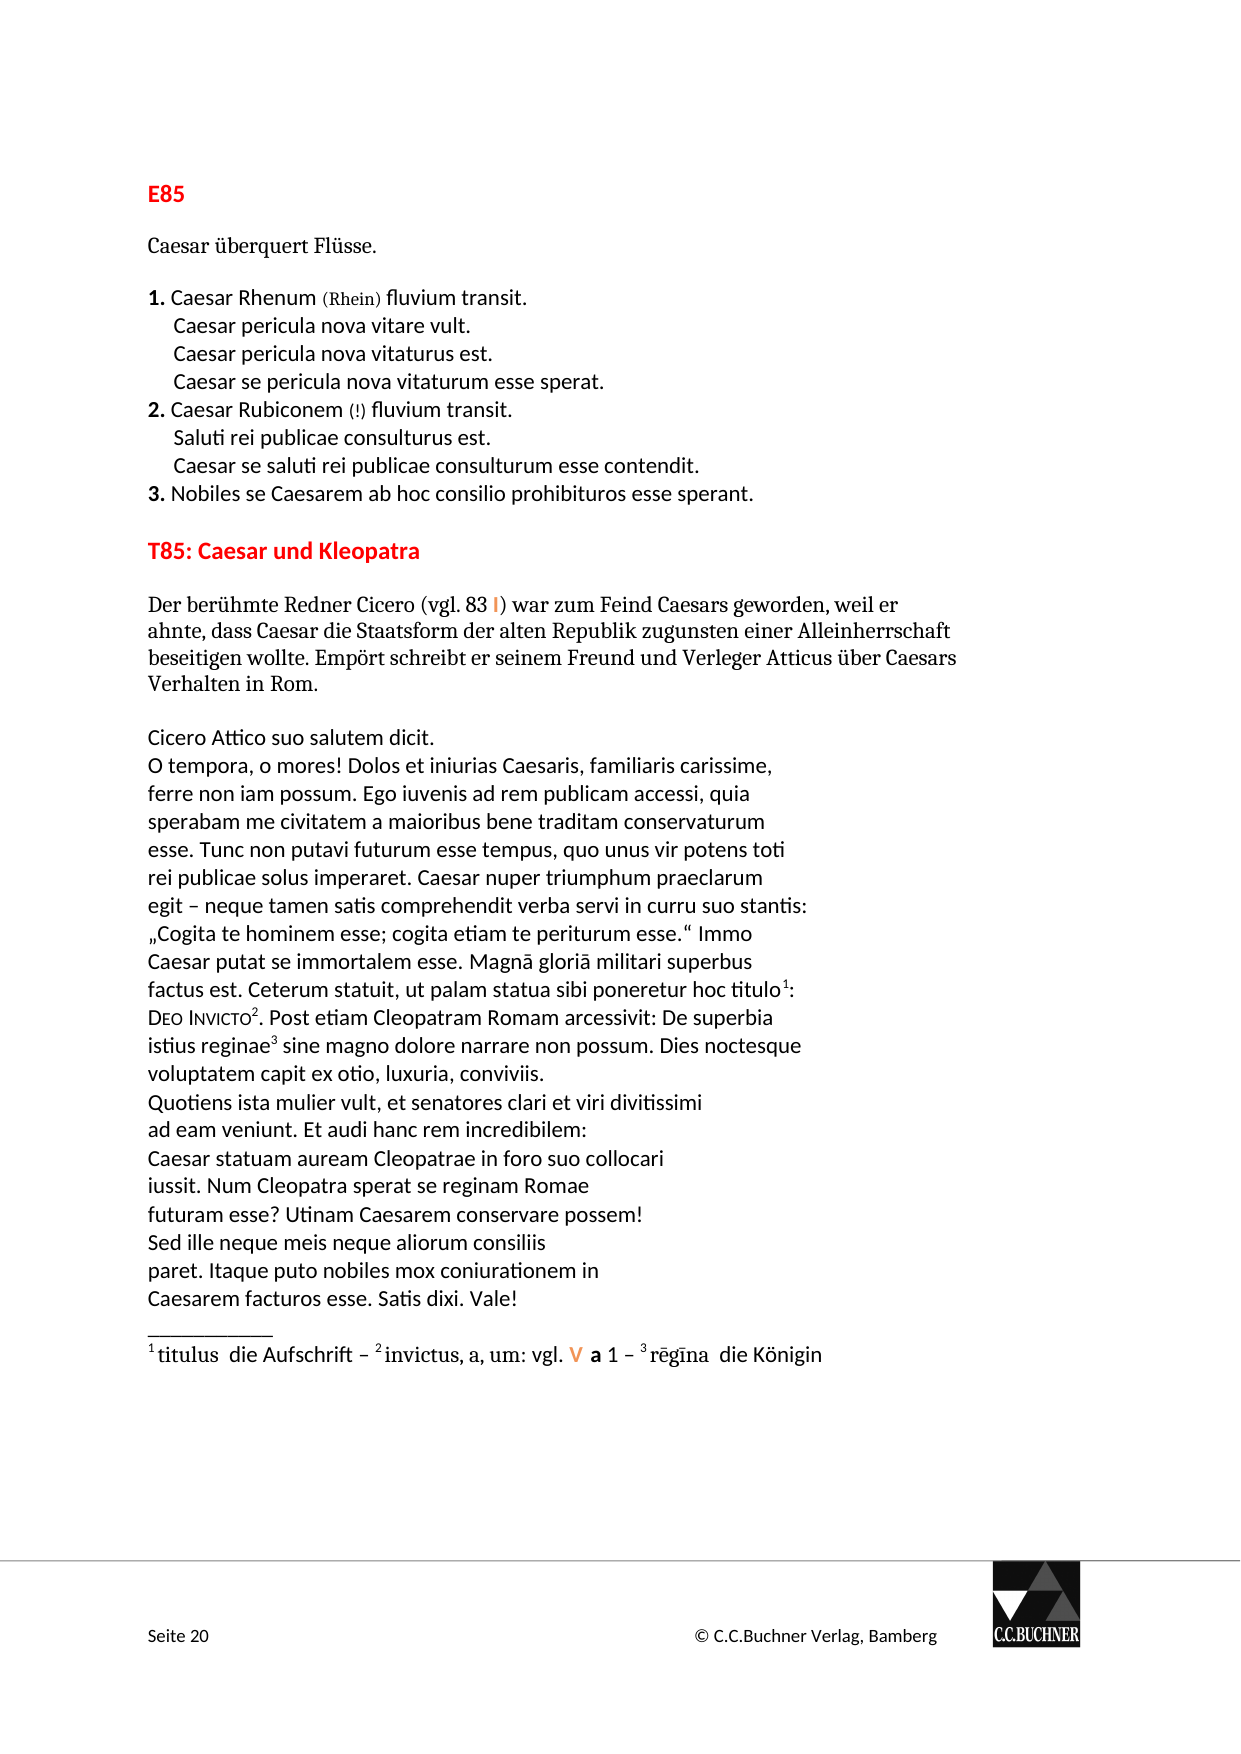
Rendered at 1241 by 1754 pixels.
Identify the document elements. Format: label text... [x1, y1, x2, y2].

text 2. Caesar Rubiconem (!) fluvium transit. [148, 395, 1093, 423]
text voluptatem capit ex otio, luxuria, conviviis. [148, 1059, 1093, 1088]
text Saluti rei publicae consulturus est. [148, 423, 1093, 451]
text Cicero Attico suo salutem dicit. [148, 723, 1093, 751]
text sperabam me civitatem a maioribus bene traditam conservaturum [148, 807, 1093, 835]
text ferre non iam possum. Ego iuvenis ad rem publicam accessi, quia [148, 779, 1093, 807]
text Caesarem facturos esse. Satis dixi. Vale! [148, 1284, 1093, 1312]
text 3. Nobiles se Caesarem ab hoc consilio prohibituros esse sperant. [148, 479, 1093, 507]
text O tempora, o mores! Dolos et iniurias Caesaris, familiaris carissime, [148, 751, 1093, 779]
text Caesar pericula nova vitare vult. [148, 311, 1093, 339]
text Caesar se saluti rei publicae consulturum esse contendit. [148, 451, 1093, 479]
text Deo Invicto2. Post etiam Cleopatram Romam arcessivit: De superbia [148, 1003, 1093, 1032]
text esse. Tunc non putavi futurum esse tempus, quo unus vir potens toti [148, 835, 1093, 863]
text iussit. Num Cleopatra sperat se reginam Romae [148, 1172, 1093, 1200]
text 1 titulus die Aufschrift – 2 invictus, a, um: vgl. V a 1 – 3 rēgīna die Königin [148, 1340, 1093, 1368]
text beseitigen wollte. Empört schreibt er seinem Freund und Verleger Atticus über Caesars [148, 644, 1093, 671]
text ad eam veniunt. Et audi hanc rem incredibilem: [148, 1116, 1093, 1144]
text Caesar se pericula nova vitaturum esse sperat. [148, 367, 1093, 395]
text paret. Itaque puto nobiles mox coniurationem in [148, 1256, 1093, 1284]
subtitle T85: Caesar und Kleopatra [148, 535, 1093, 566]
text ___________ [148, 1312, 1093, 1340]
text Caesar putat se immortalem esse. Magnā gloriā militari superbus [148, 947, 1093, 976]
picture [992, 1562, 1081, 1648]
text istius reginae3 sine magno dolore narrare non possum. Dies noctesque [148, 1032, 1093, 1059]
text Der berühmte Redner Cicero (vgl. 83 I) war zum Feind Caesars geworden, weil er [148, 590, 1093, 618]
text egit – neque tamen satis comprehendit verba servi in curru suo stantis: [148, 891, 1093, 919]
text ahnte, dass Caesar die Staatsform der alten Republik zugunsten einer Alleinherrschaft [148, 618, 1093, 644]
text Caesar überquert Flüsse. [148, 233, 1093, 259]
text Caesar statuam auream Cleopatrae in foro suo collocari [148, 1144, 1093, 1172]
subtitle E85 [148, 178, 1093, 209]
text Caesar pericula nova vitaturus est. [148, 339, 1093, 367]
text Sed ille neque meis neque aliorum consiliis [148, 1228, 1093, 1256]
text 1. Caesar Rhenum (Rhein) fluvium transit. [148, 283, 1093, 311]
text futuram esse? Utinam Caesarem conservare possem! [148, 1200, 1093, 1228]
text Verhalten in Rom. [148, 671, 1093, 697]
text factus est. Ceterum statuit, ut palam statua sibi poneretur hoc titulo1: [148, 976, 1093, 1003]
text rei publicae solus imperaret. Caesar nuper triumphum praeclarum [148, 863, 1093, 891]
text Quotiens ista mulier vult, et senatores clari et viri divitissimi [148, 1088, 1093, 1116]
text „Cogita te hominem esse; cogita etiam te periturum esse.“ Immo [148, 919, 1093, 947]
